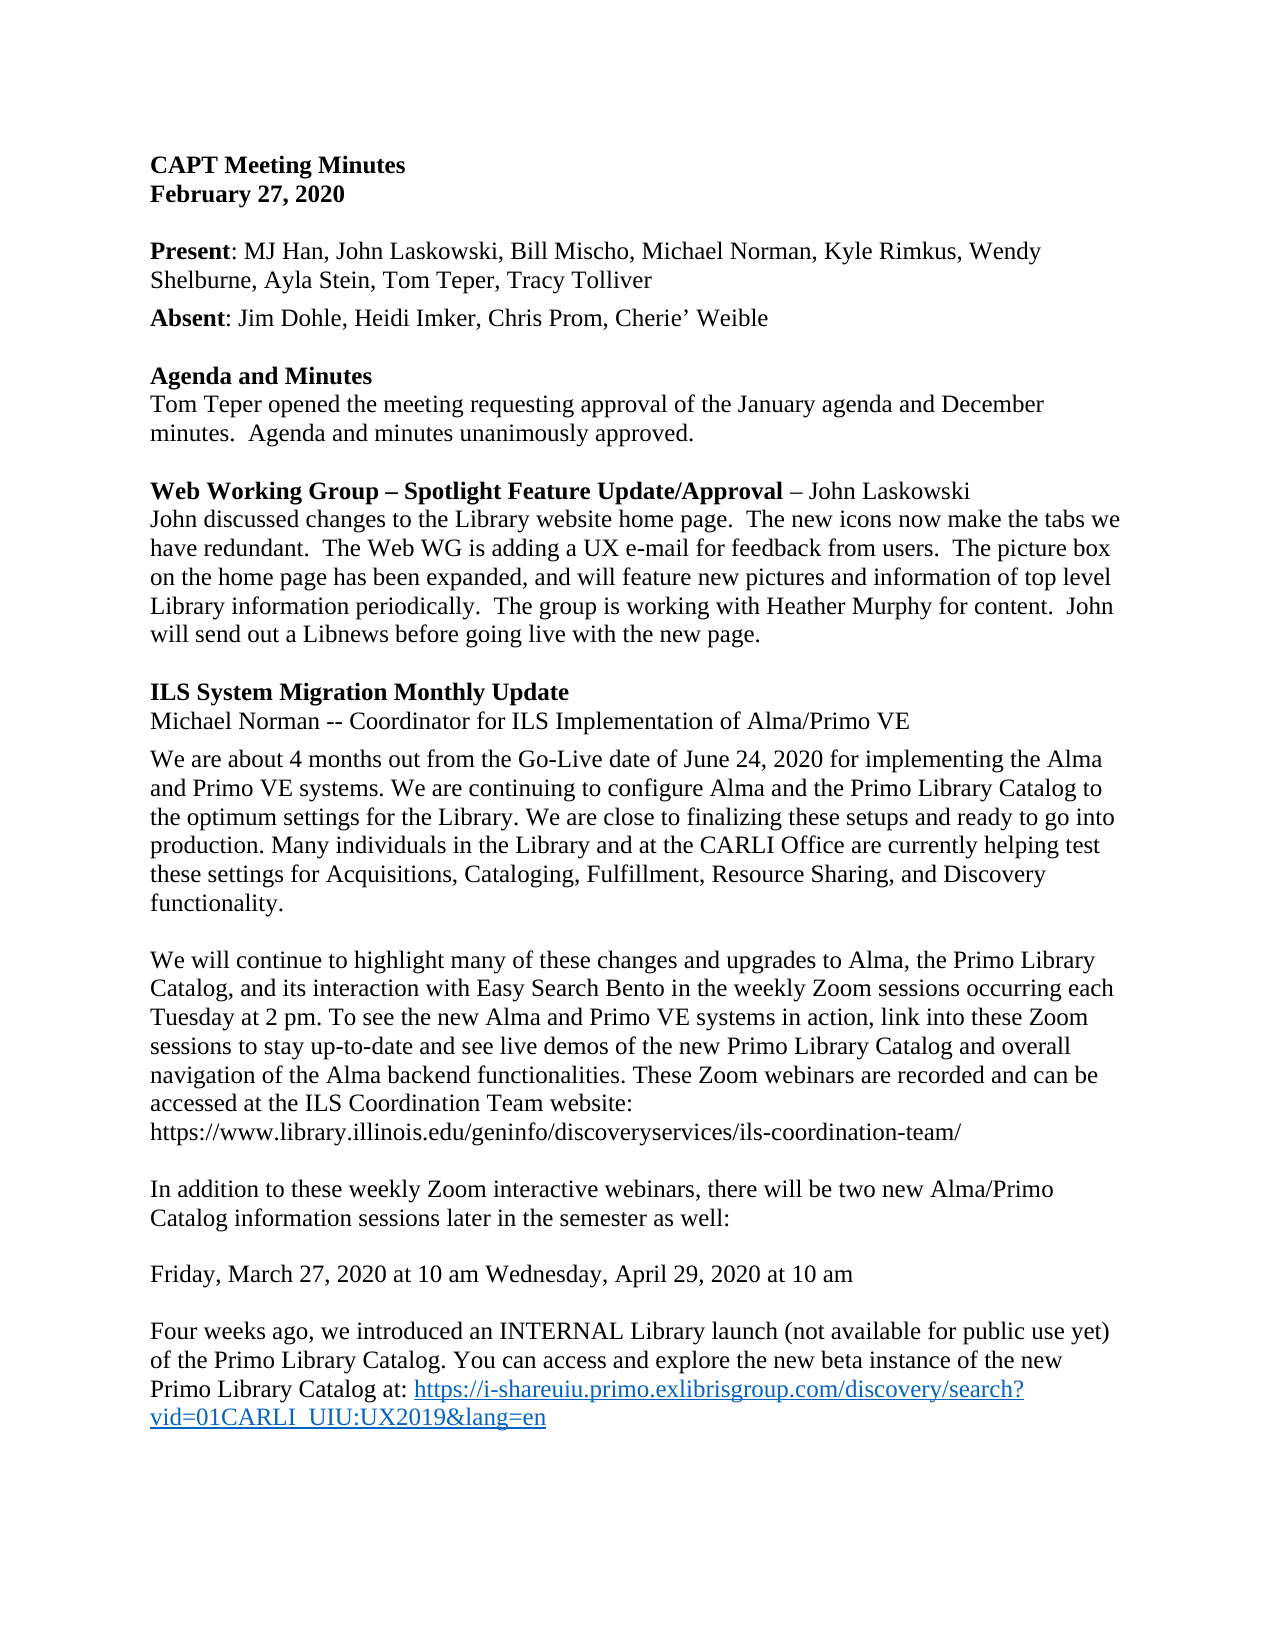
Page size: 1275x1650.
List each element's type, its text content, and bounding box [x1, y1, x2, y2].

text We will continue to highlight many of these changes and upgrades to Alma, the Primo Library Catalog, and its interaction with Easy Search Bento in the weekly Zoom sessions occurring each Tuesday at 2 pm. To see the new Alma and Primo VE systems in action, link into these Zoom sessions to stay up-to-date and see live demos of the new Primo Library Catalog and overall navigation of the Alma backend functionalities. These Zoom webinars are recorded and can be accessed at the ILS Coordination Team website: https://www.library.illinois.edu/geninfo/discoveryservices/ils-coordination-team/ [150, 945, 1125, 1146]
text Absent: Jim Dohle, Heidi Imker, Chris Prom, Cherie’ Weible [150, 303, 1125, 332]
text Tom Teper opened the meeting requesting approval of the January agenda and December minutes. Agenda and minutes unanimously approved. [150, 389, 1125, 447]
text We are about 4 months out from the Go-Live date of June 24, 2020 for implementing the Alma and Primo VE systems. We are continuing to configure Alma and the Primo Library Catalog to the optimum settings for the Library. We are close to finalizing these setups and ready to go into production. Many individuals in the Library and at the CARLI Office are currently helping test these settings for Acquisitions, Cataloging, Fulfillment, Resource Sharing, and Discovery functionality. [150, 744, 1125, 917]
text Present: MJ Han, John Laskowski, Bill Mischo, Michael Norman, Kyle Rimkus, Wendy Shelburne, Ayla Stein, Tom Teper, Tracy Tolliver [150, 236, 1125, 294]
text John discussed changes to the Library website home page. The new icons now make the tabs we have redundant. The Web WG is adding a UX e-mail for feedback from users. The picture box on the home page has been expanded, and will feature new pictures and information of top level Library information periodically. The group is working with Heather Murphy for content. John will send out a Libnews before going live with the new page. [150, 504, 1125, 648]
text In addition to these weekly Zoom interactive webinars, there will be two new Alma/Primo Catalog information sessions later in the semester as well: [150, 1174, 1125, 1231]
text Agenda and Minutes [150, 361, 1125, 389]
text Web Working Group – Spotlight Feature Update/Approval – John Laskowski [150, 476, 1125, 504]
text Four weeks ago, we introduced an INTERNAL Library launch (not available for public use yet) of the Primo Library Catalog. You can access and explore the new beta instance of the new Primo Library Catalog at: https://i-shareuiu.primo.exlibrisgroup.com/discovery/search?vid=01CARLI_UIU:UX2019&lang=en [150, 1316, 1125, 1431]
text February 27, 2020 [150, 179, 1125, 207]
text ILS System Migration Monthly Update [150, 677, 1125, 706]
text Michael Norman -- Coordinator for ILS Implementation of Alma/Primo VE [150, 706, 1125, 734]
text CAPT Meeting Minutes [150, 150, 1125, 179]
text Friday, March 27, 2020 at 10 am Wednesday, April 29, 2020 at 10 am [150, 1259, 1125, 1288]
